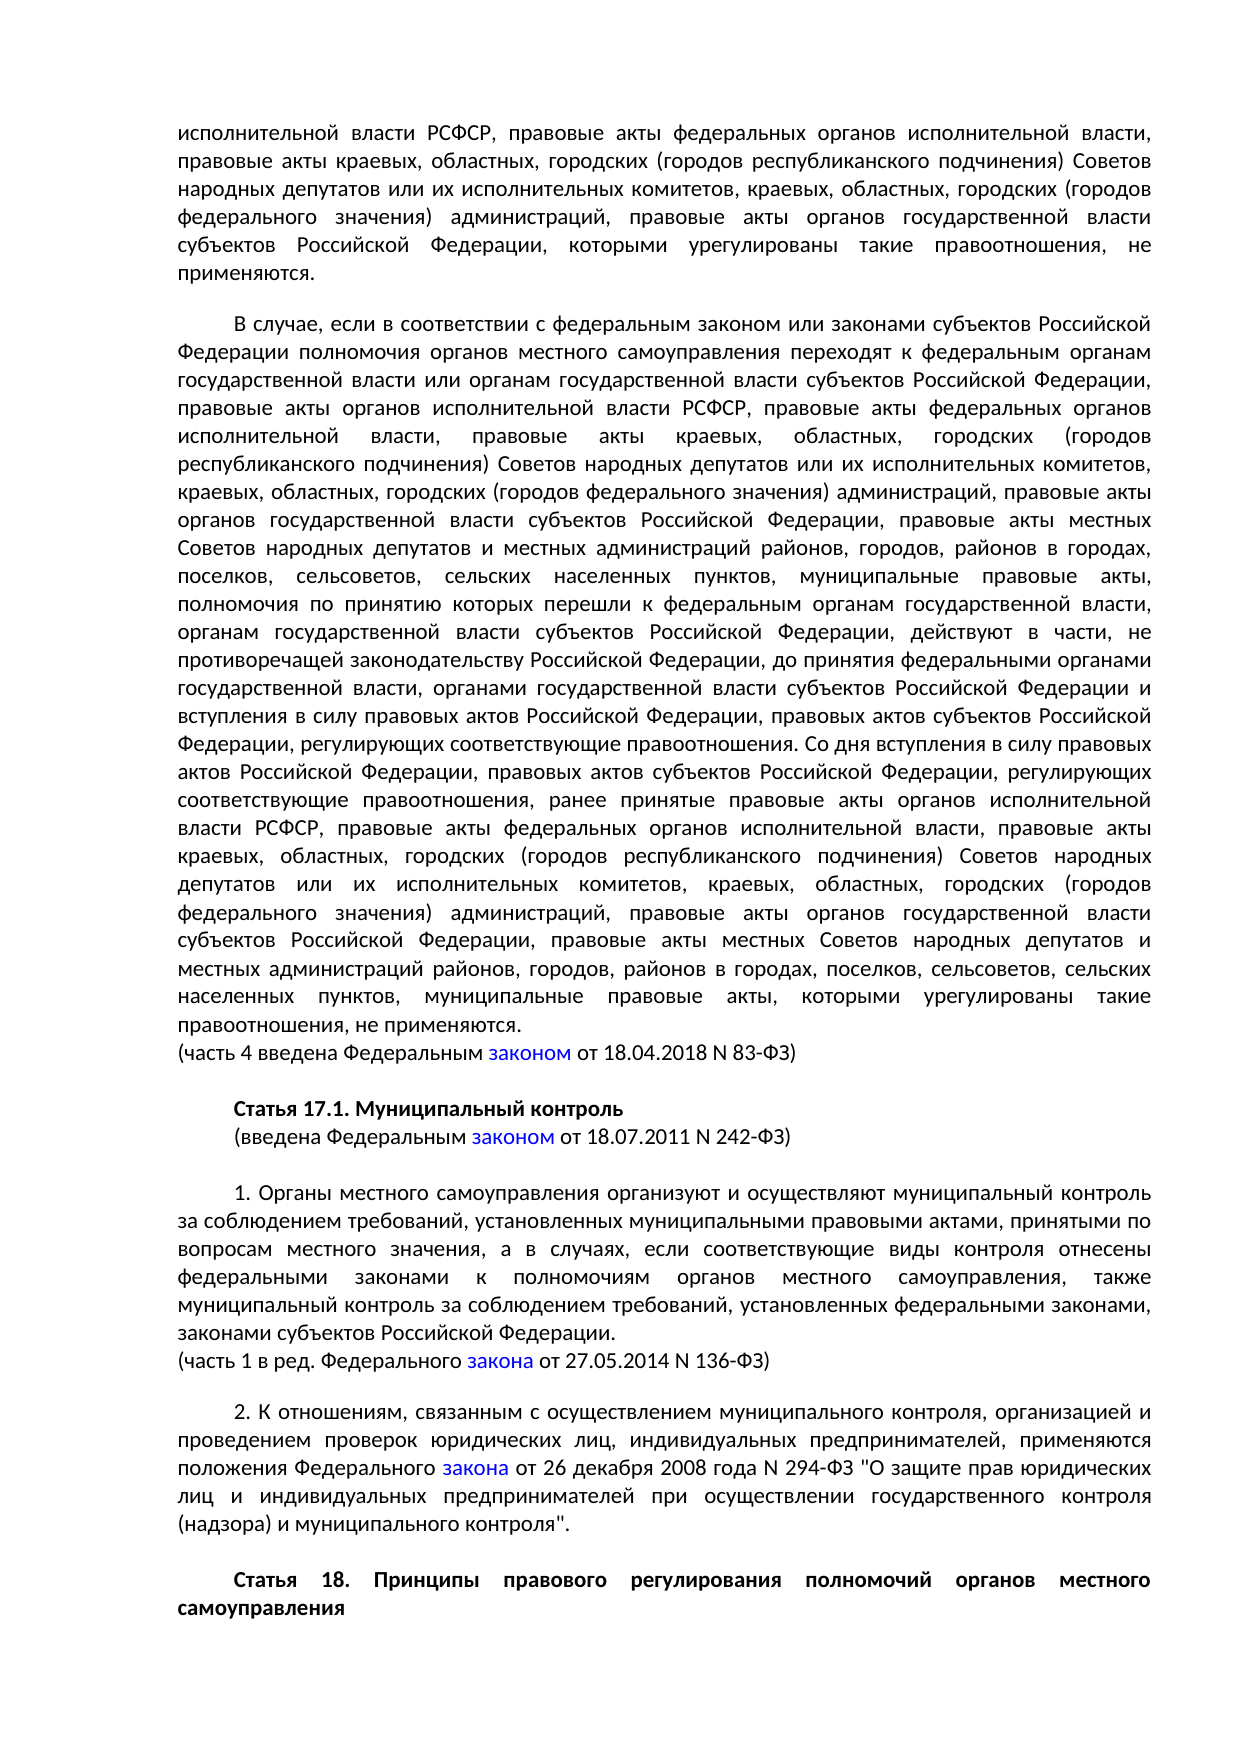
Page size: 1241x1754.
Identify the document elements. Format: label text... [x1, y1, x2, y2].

text В случае, если в соответствии с федеральным законом или законами субъектов Российской Федерации полномочия органов местного самоуправления переходят к федеральным органам государственной власти или органам государственной власти субъектов Российской Федерации, правовые акты органов исполнительной власти РСФСР, правовые акты федеральных органов исполнительной власти, правовые акты краевых, областных, городских (городов республиканского подчинения) Советов народных депутатов или их исполнительных комитетов, краевых, областных, городских (городов федерального значения) администраций, правовые акты органов государственной власти субъектов Российской Федерации, правовые акты местных Советов народных депутатов и местных администраций районов, городов, районов в городах, поселков, сельсоветов, сельских населенных пунктов, муниципальные правовые акты, полномочия по принятию которых перешли к федеральным органам государственной власти, органам государственной власти субъектов Российской Федерации, действуют в части, не противоречащей законодательству Российской Федерации, до принятия федеральными органами государственной власти, органами государственной власти субъектов Российской Федерации и вступления в силу правовых актов Российской Федерации, правовых актов субъектов Российской Федерации, регулирующих соответствующие правоотношения. Со дня вступления в силу правовых актов Российской Федерации, правовых актов субъектов Российской Федерации, регулирующих соответствующие правоотношения, ранее принятые правовые акты органов исполнительной власти РСФСР, правовые акты федеральных органов исполнительной власти, правовые акты краевых, областных, городских (городов республиканского подчинения) Советов народных депутатов или их исполнительных комитетов, краевых, областных, городских (городов федерального значения) администраций, правовые акты органов государственной власти субъектов Российской Федерации, правовые акты местных Советов народных депутатов и местных администраций районов, городов, районов в городах, поселков, сельсоветов, сельских населенных пунктов, муниципальные правовые акты, которыми урегулированы такие правоотношения, не применяются. [177, 309, 1152, 1038]
text 1. Органы местного самоуправления организуют и осуществляют муниципальный контроль за соблюдением требований, установленных муниципальными правовыми актами, принятыми по вопросам местного значения, а в случаях, если соответствующие виды контроля отнесены федеральными законами к полномочиям органов местного самоуправления, также муниципальный контроль за соблюдением требований, установленных федеральными законами, законами субъектов Российской Федерации. [177, 1178, 1152, 1346]
text (введена Федеральным законом от 18.07.2011 N 242-ФЗ) [177, 1122, 1152, 1150]
title Статья 17.1. Муниципальный контроль [177, 1094, 1152, 1122]
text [177, 118, 1152, 286]
text (часть 1 в ред. Федерального закона от 27.05.2014 N 136-ФЗ) [177, 1346, 1152, 1374]
title Статья 18. Принципы правового регулирования полномочий органов местного самоуправления [177, 1565, 1152, 1621]
text (часть 4 введена Федеральным законом от 18.04.2018 N 83-ФЗ) [177, 1038, 1152, 1066]
text 2. К отношениям, связанным с осуществлением муниципального контроля, организацией и проведением проверок юридических лиц, индивидуальных предпринимателей, применяются положения Федерального закона от 26 декабря 2008 года N 294-ФЗ "О защите прав юридических лиц и индивидуальных предпринимателей при осуществлении государственного контроля (надзора) и муниципального контроля". [177, 1397, 1152, 1537]
